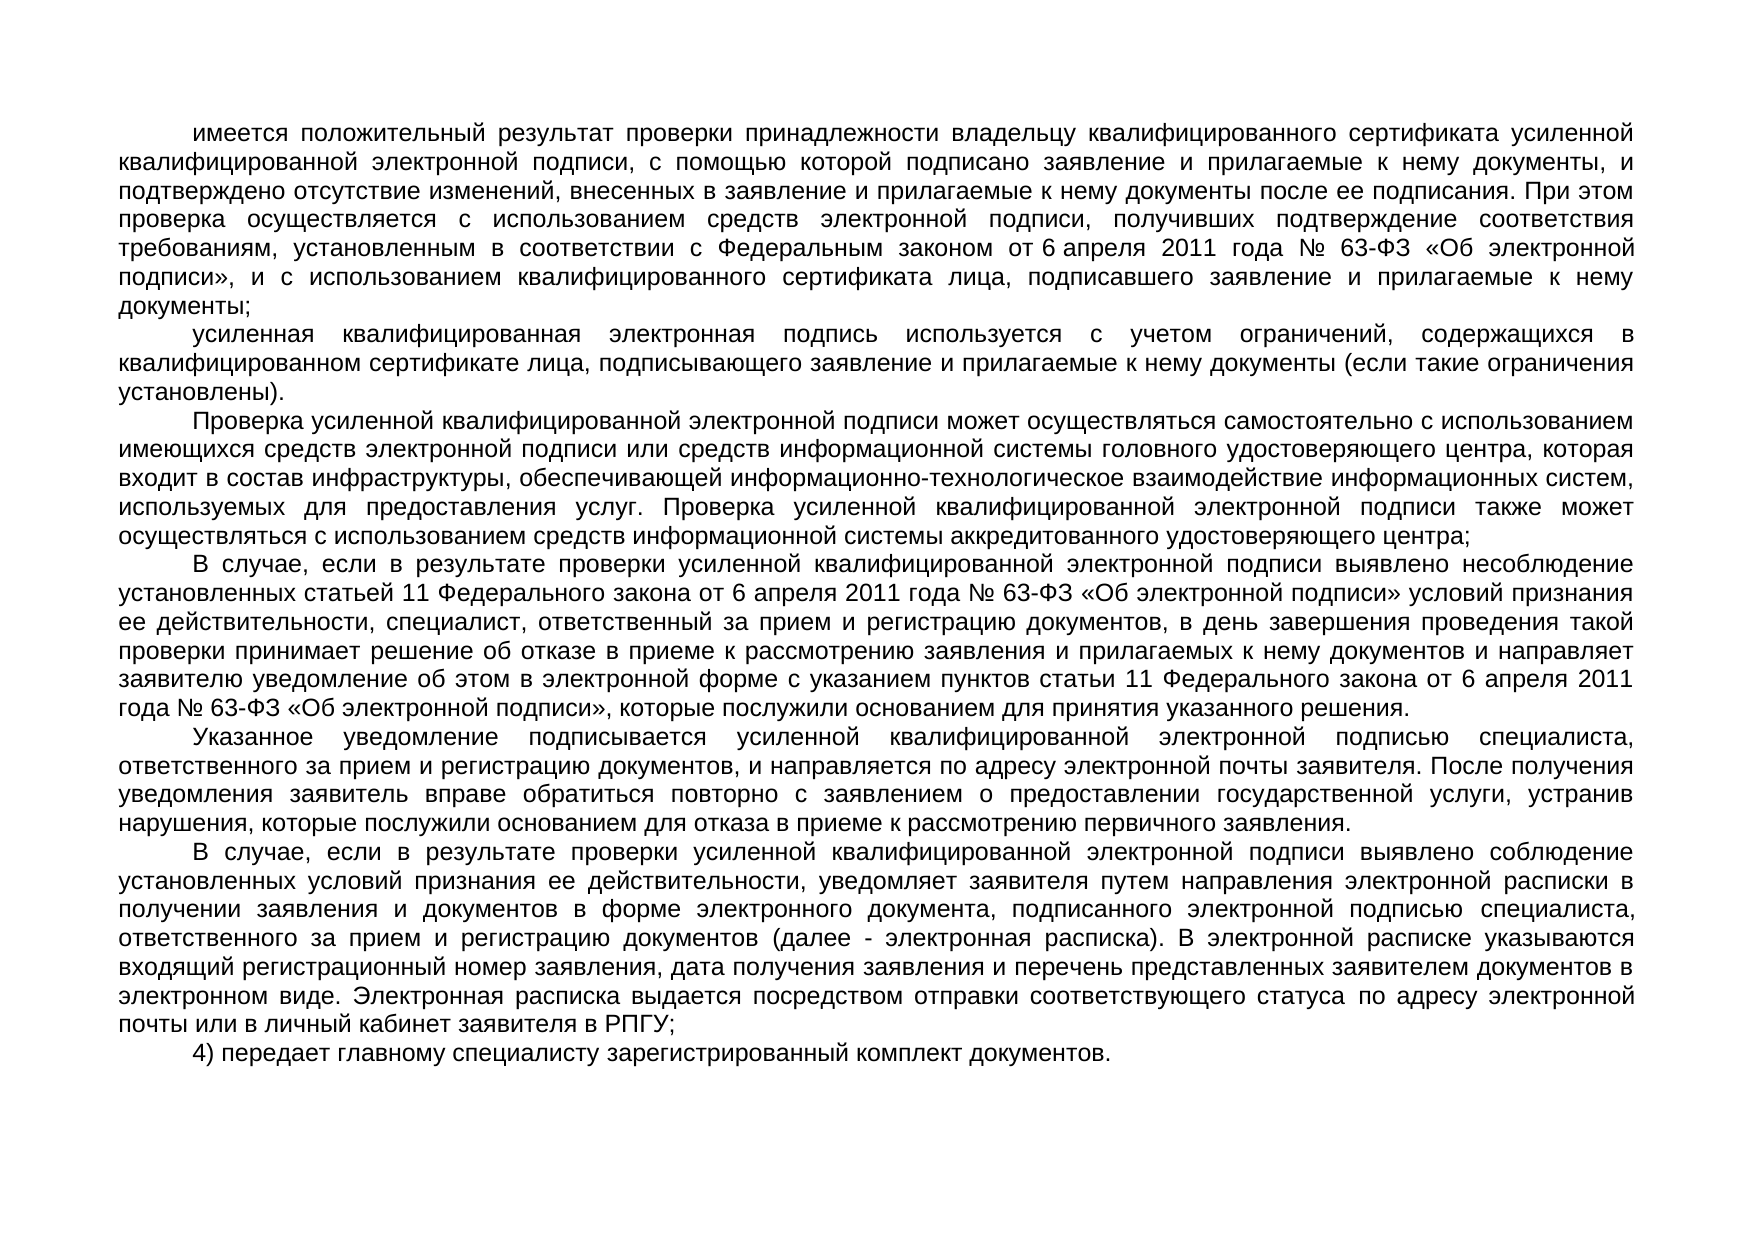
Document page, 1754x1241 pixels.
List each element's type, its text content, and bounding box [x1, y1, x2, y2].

text Проверка усиленной квалифицированной электронной подписи может осуществляться самостоятельно с использованием имеющихся средств электронной подписи или средств информационной системы головного удостоверяющего центра, которая входит в состав инфраструктуры, обеспечивающей информационно-технологическое взаимодействие информационных систем, используемых для предоставления услуг. Проверка усиленной квалифицированной электронной подписи также может осуществляться с использованием средств информационной системы аккредитованного удостоверяющего центра; [118, 406, 1636, 549]
text В случае, если в результате проверки усиленной квалифицированной электронной подписи выявлено соблюдение установленных условий признания ее действительности, уведомляет заявителя путем направления электронной расписки в получении заявления и документов в форме электронного документа, подписанного электронной подписью специалиста, ответственного за прием и регистрацию документов (далее - электронная расписка). В электронной расписке указываются входящий регистрационный номер заявления, дата получения заявления и перечень представленных заявителем документов в электронном виде. Электронная расписка выдается посредством отправки соответствующего статуса по адресу электронной почты или в личный кабинет заявителя в РПГУ; [118, 837, 1636, 1038]
text 4) передает главному специалисту зарегистрированный комплект документов. [118, 1038, 1636, 1067]
text имеется положительный результат проверки принадлежности владельцу квалифицированного сертификата усиленной квалифицированной электронной подписи, с помощью которой подписано заявление и прилагаемые к нему документы, и подтверждено отсутствие изменений, внесенных в заявление и прилагаемые к нему документы после ее подписания. При этом проверка осуществляется с использованием средств электронной подписи, получивших подтверждение соответствия требованиям, установленным в соответствии с Федеральным законом от 6 апреля 2011 года № 63-ФЗ «Об электронной подписи», и с использованием квалифицированного сертификата лица, подписавшего заявление и прилагаемые к нему документы; [118, 118, 1636, 319]
text В случае, если в результате проверки усиленной квалифицированной электронной подписи выявлено несоблюдение установленных статьей 11 Федерального закона от 6 апреля 2011 года № 63-ФЗ «Об электронной подписи» условий признания ее действительности, специалист, ответственный за прием и регистрацию документов, в день завершения проведения такой проверки принимает решение об отказе в приеме к рассмотрению заявления и прилагаемых к нему документов и направляет заявителю уведомление об этом в электронной форме с указанием пунктов статьи 11 Федерального закона от 6 апреля 2011 года № 63-ФЗ «Об электронной подписи», которые послужили основанием для принятия указанного решения. [118, 549, 1636, 722]
text усиленная квалифицированная электронная подпись используется с учетом ограничений, содержащихся в квалифицированном сертификате лица, подписывающего заявление и прилагаемые к нему документы (если такие ограничения установлены). [118, 319, 1636, 406]
text Указанное уведомление подписывается усиленной квалифицированной электронной подписью специалиста, ответственного за прием и регистрацию документов, и направляется по адресу электронной почты заявителя. После получения уведомления заявитель вправе обратиться повторно с заявлением о предоставлении государственной услуги, устранив нарушения, которые послужили основанием для отказа в приеме к рассмотрению первичного заявления. [118, 722, 1636, 837]
